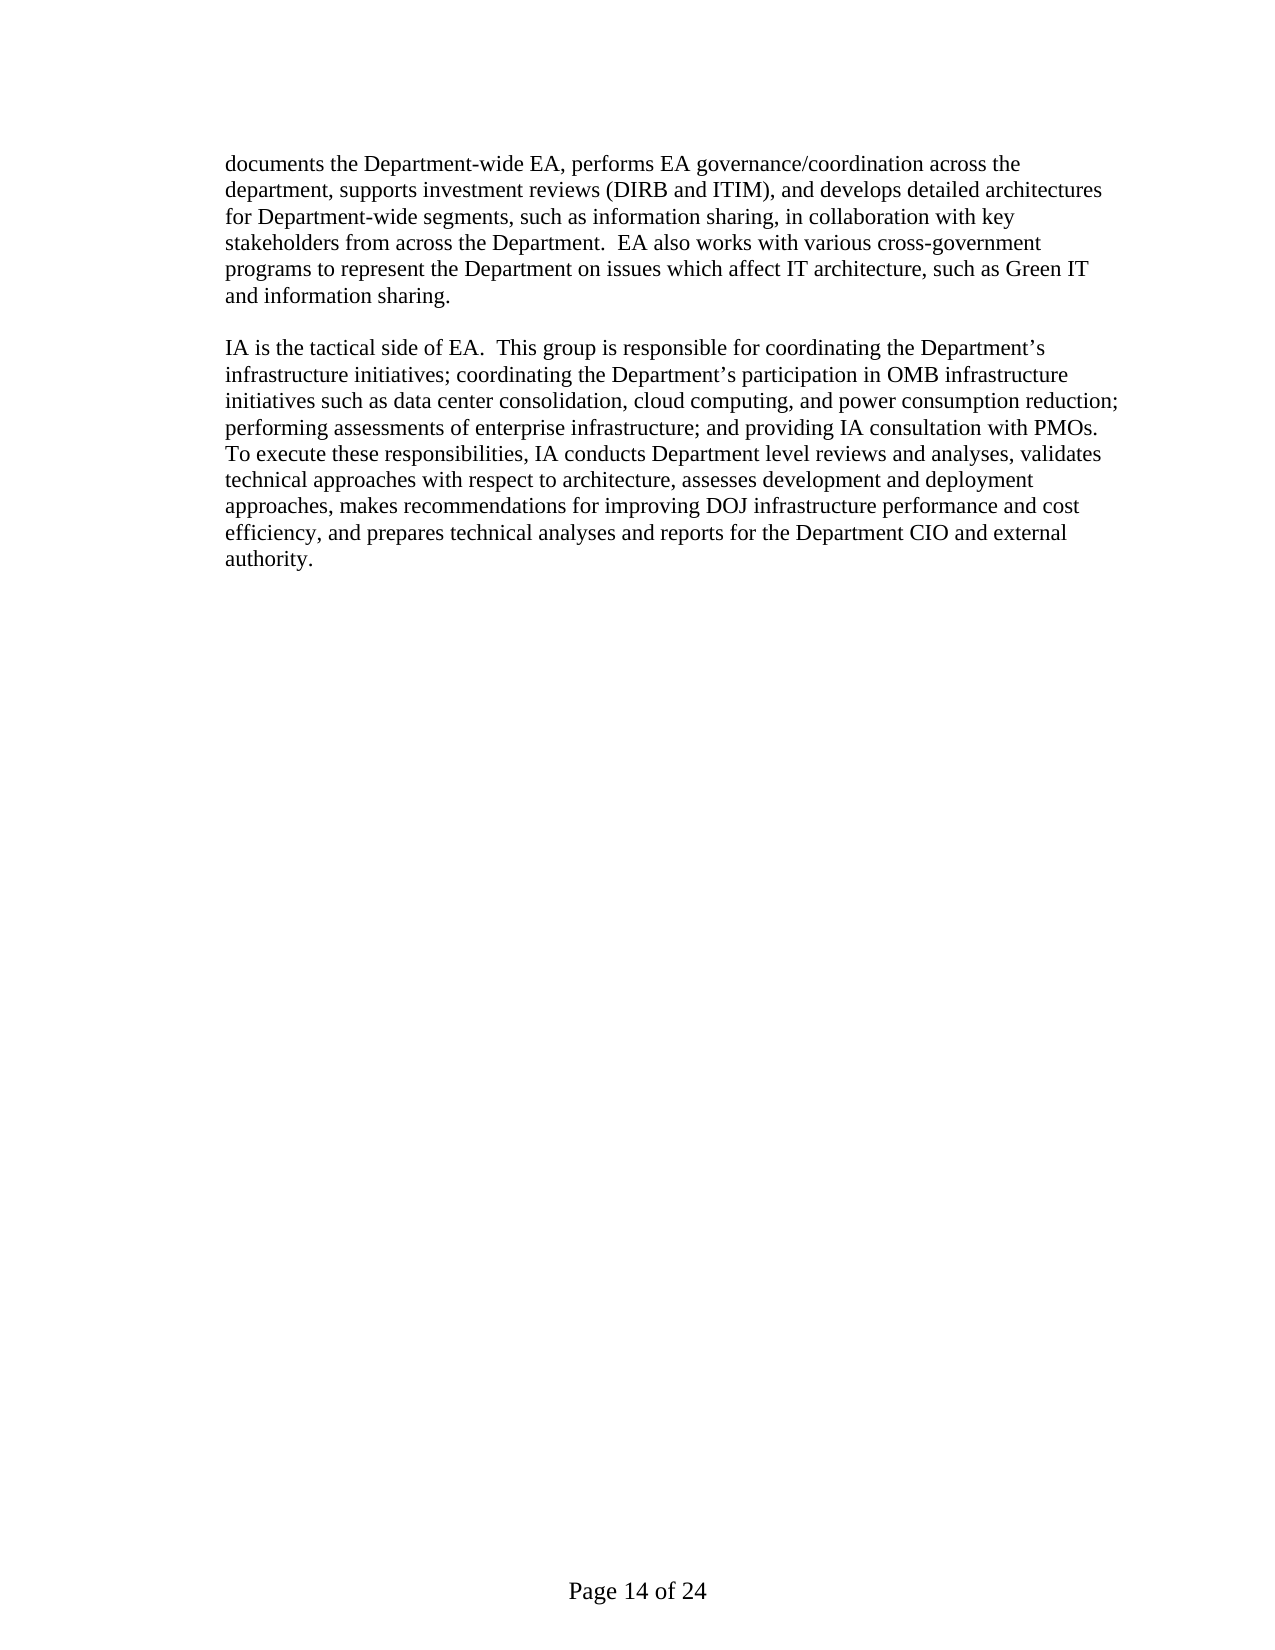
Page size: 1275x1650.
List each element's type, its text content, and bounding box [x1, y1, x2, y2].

text IA is the tactical side of EA. This group is responsible for coordinating the Department’s infrastructure initiatives; coordinating the Department’s participation in OMB infrastructure initiatives such as data center consolidation, cloud computing, and power consumption reduction; performing assessments of enterprise infrastructure; and providing IA consultation with PMOs. To execute these responsibilities, IA conducts Department level reviews and analyses, validates technical approaches with respect to architecture, assesses development and deployment approaches, makes recommendations for improving DOJ infrastructure performance and cost efficiency, and prepares technical analyses and reports for the Department CIO and external authority. [225, 334, 1125, 572]
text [225, 150, 1125, 308]
